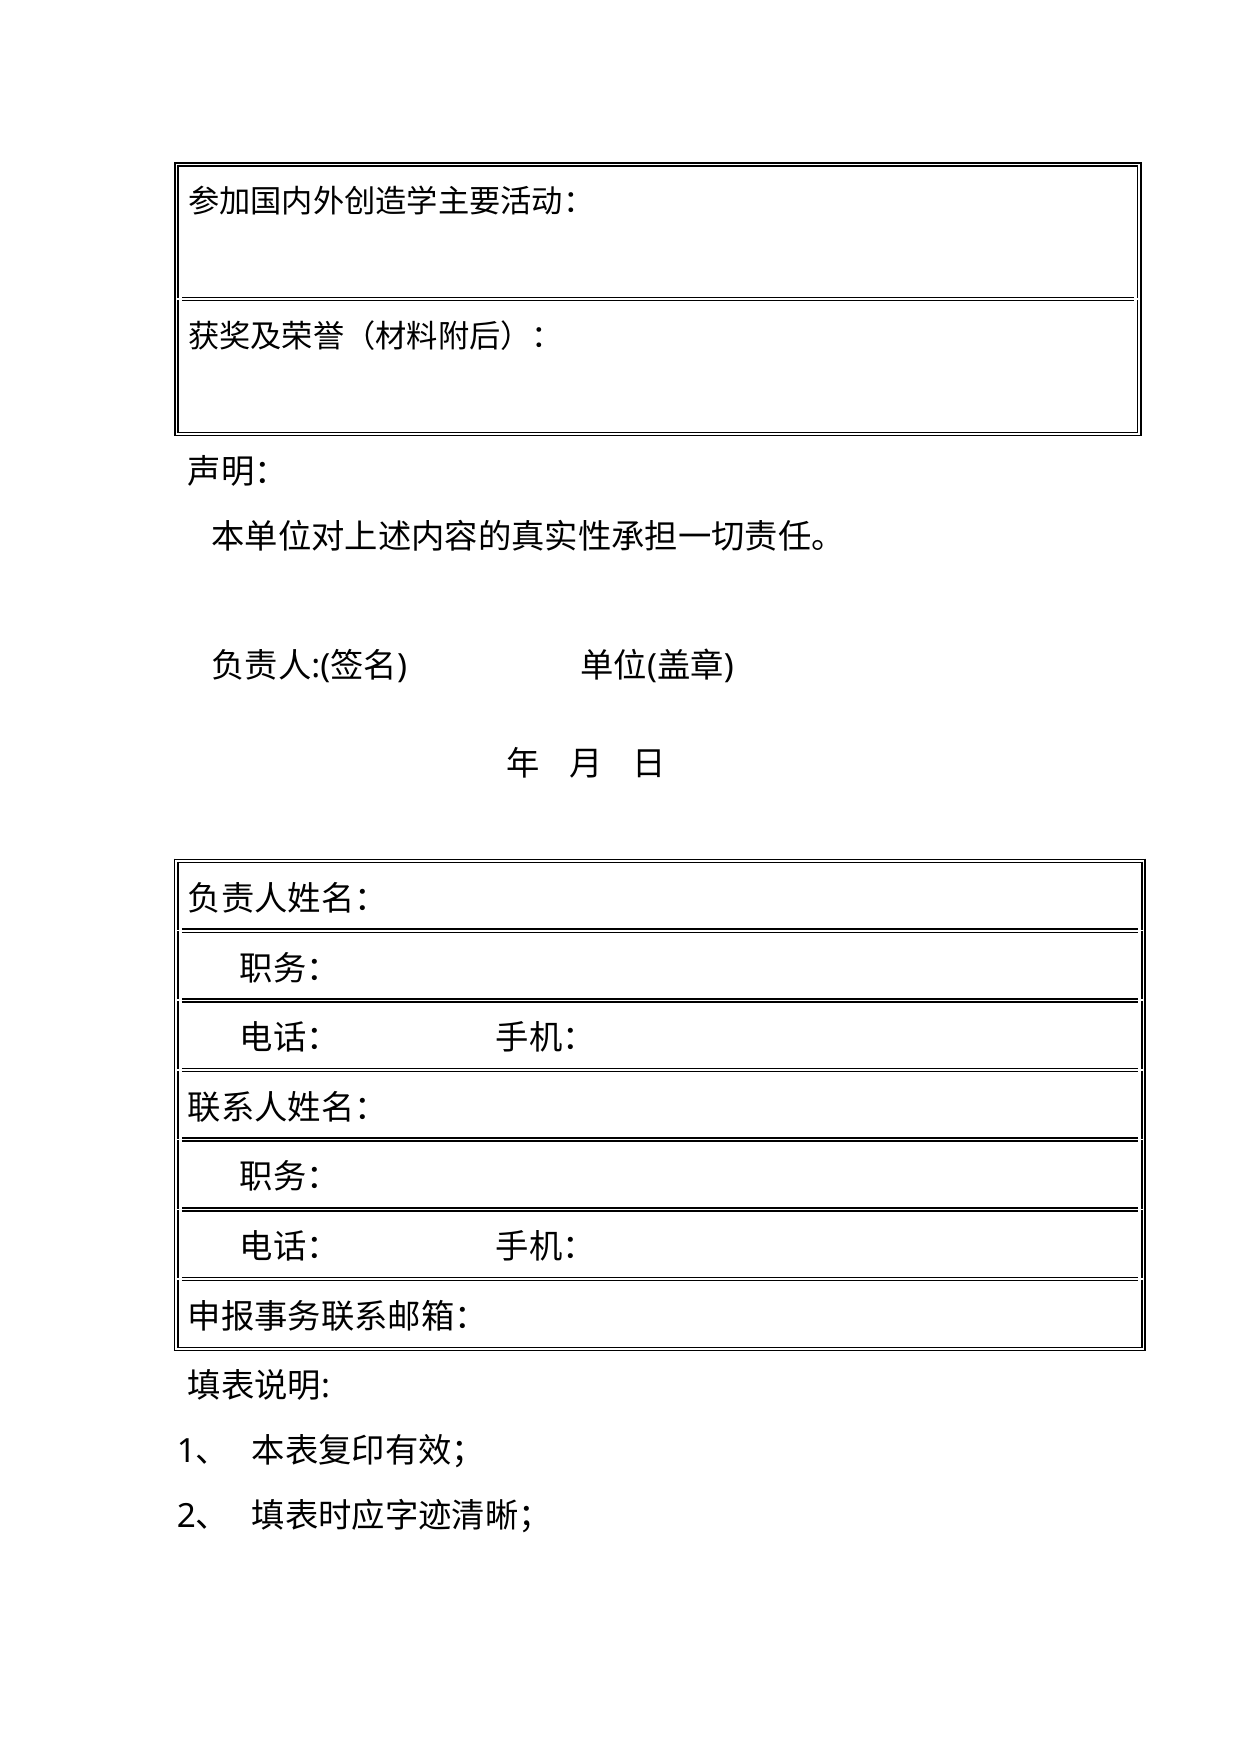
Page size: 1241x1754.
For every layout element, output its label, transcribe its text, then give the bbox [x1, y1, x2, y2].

table_header 负责人姓名： [179, 863, 1141, 928]
table_cell 获奖及荣誉（材料附后）： [177, 297, 1139, 431]
text 年 月 日 [177, 728, 1048, 793]
list 填表时应字迹清晰； [177, 1481, 1048, 1546]
table_cell 职务： [176, 928, 1143, 998]
table_cell 职务： [176, 1137, 1143, 1207]
text 负责人:(签名) 单位(盖章) [177, 631, 1048, 696]
table_cell 联系人姓名： [176, 1068, 1143, 1137]
list 本表复印有效； [177, 1416, 1048, 1481]
table_cell 电话： 手机： [176, 1207, 1143, 1277]
table_cell 申报事务联系邮箱： [176, 1277, 1143, 1346]
text 声明： [187, 436, 1048, 501]
table_cell 电话： 手机： [176, 998, 1143, 1068]
text 填表说明: [187, 1351, 1048, 1416]
table_cell 参加国内外创造学主要活动： [179, 167, 1137, 297]
text 本单位对上述内容的真实性承担一切责任。 [177, 501, 1048, 566]
